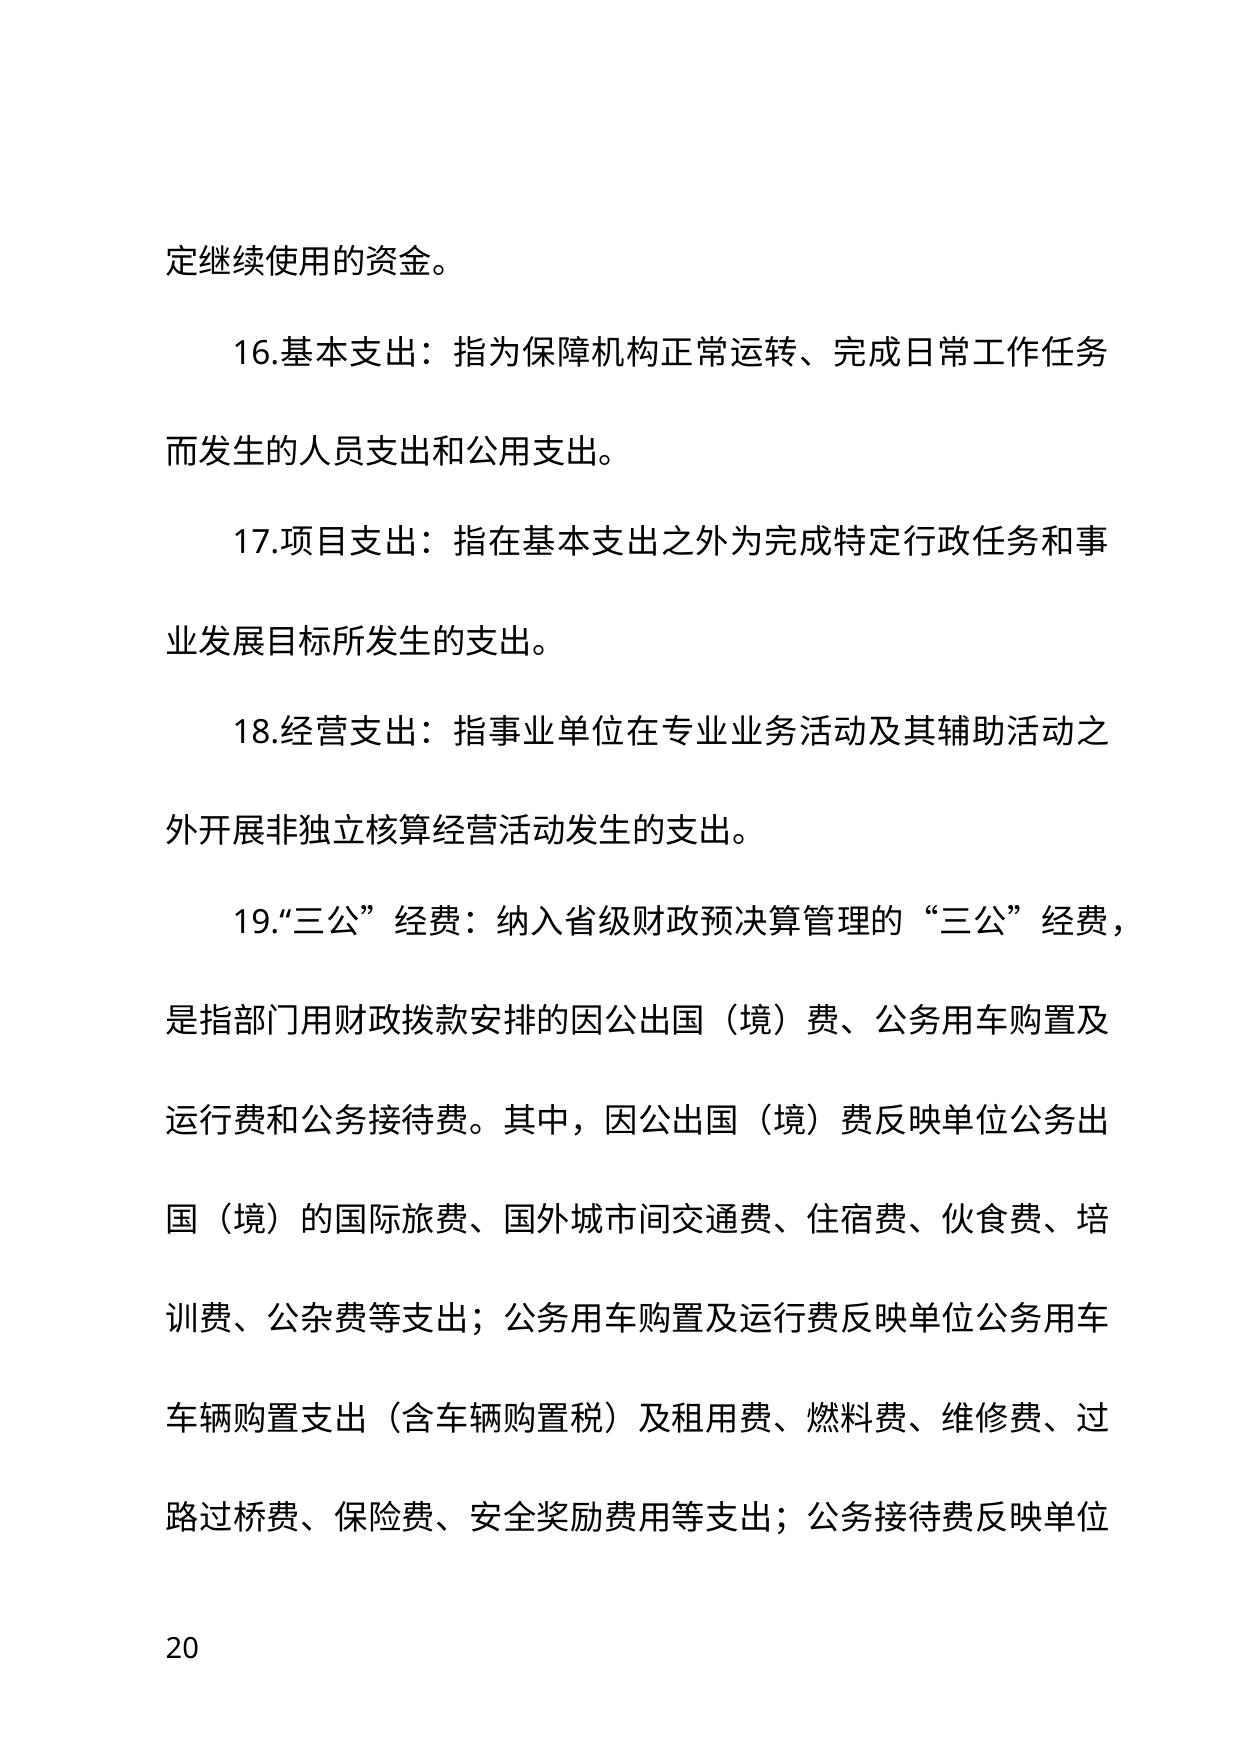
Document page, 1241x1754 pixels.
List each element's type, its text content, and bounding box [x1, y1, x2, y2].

text 17.项目支出：指在基本支出之外为完成特定行政任务和事业发展目标所发生的支出。 [165, 506, 1110, 672]
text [165, 886, 1110, 1548]
text 16.基本支出：指为保障机构正常运转、完成日常工作任务而发生的人员支出和公用支出。 [165, 317, 1110, 482]
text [165, 226, 1110, 292]
text 18.经营支出：指事业单位在专业业务活动及其辅助活动之外开展非独立核算经营活动发生的支出。 [165, 696, 1110, 862]
